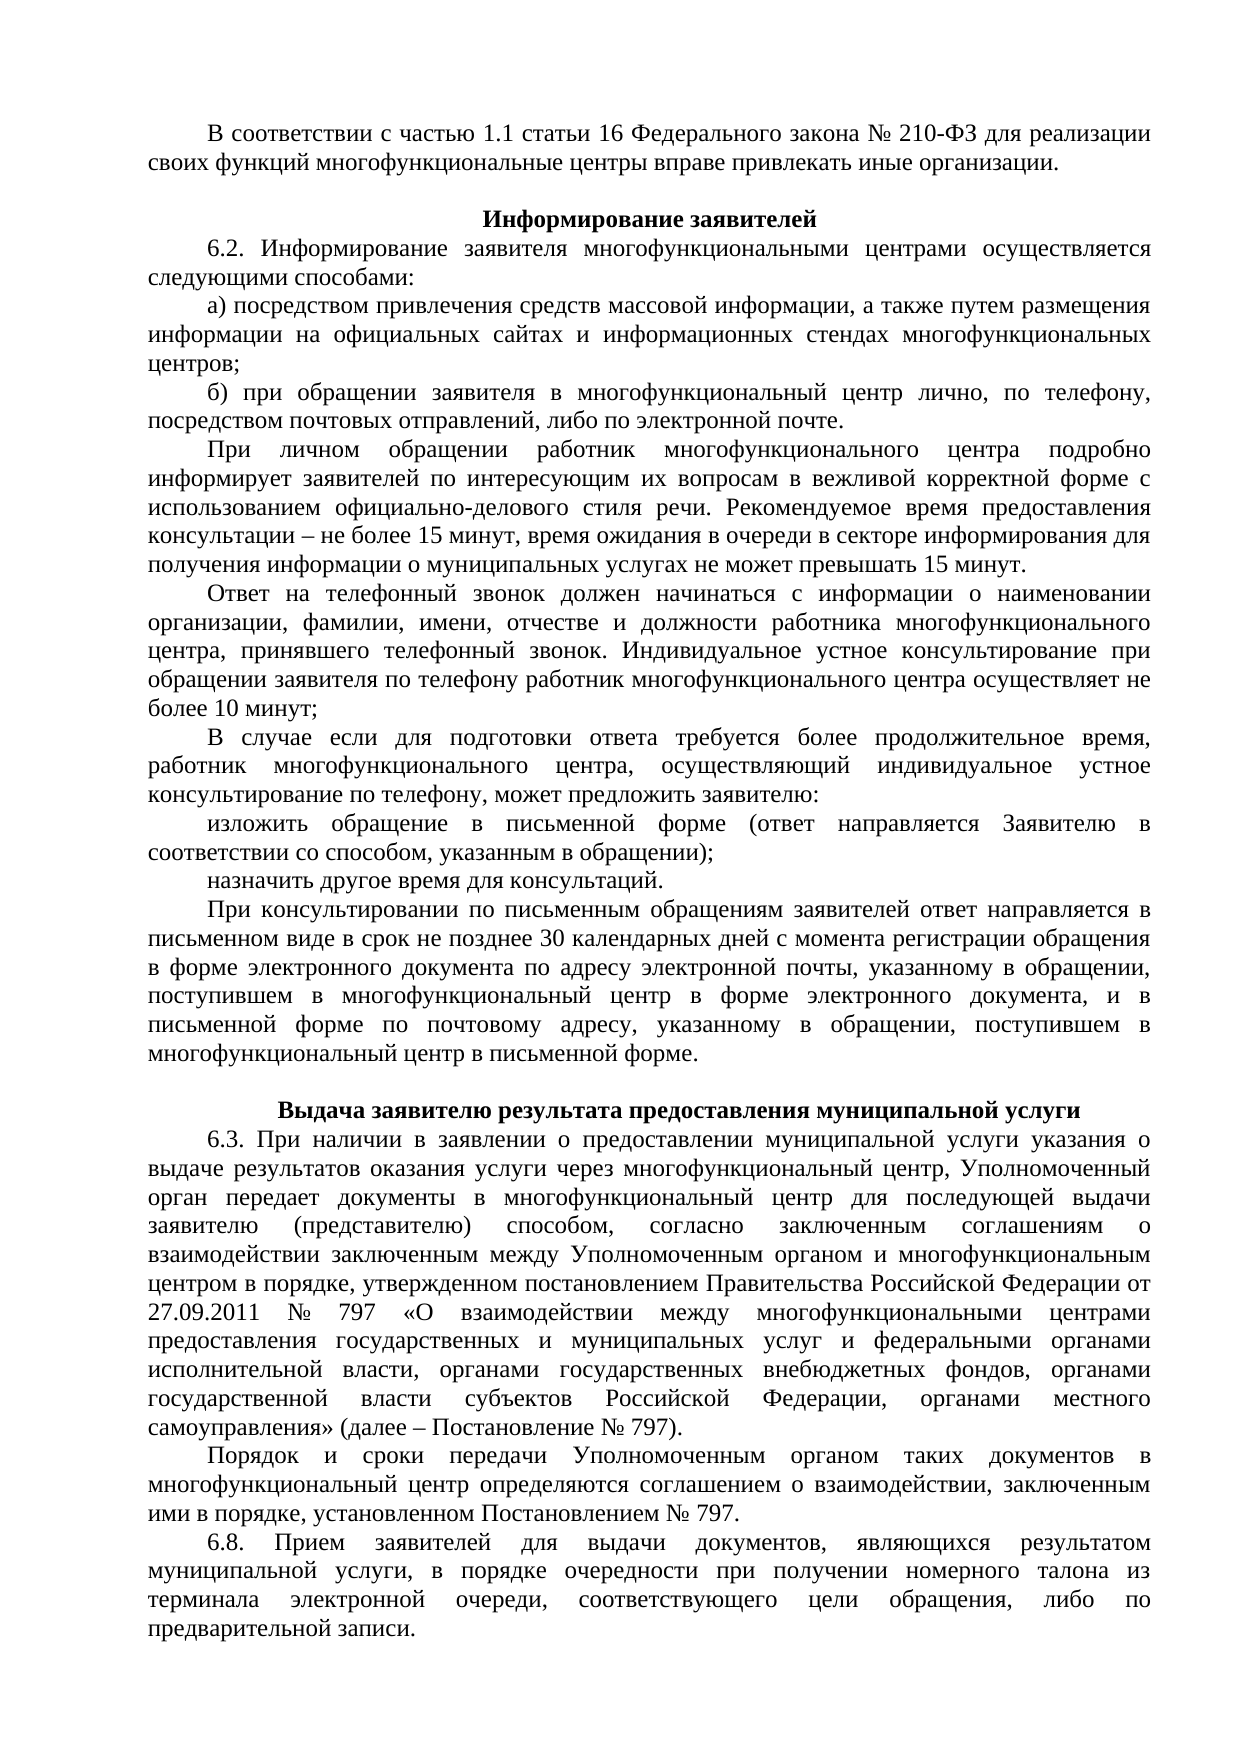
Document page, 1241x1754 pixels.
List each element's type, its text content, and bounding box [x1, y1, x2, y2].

text 6.3. При наличии в заявлении о предоставлении муниципальной услуги указания о выдаче результатов оказания услуги через многофункциональный центр, Уполномоченный орган передает документы в многофункциональный центр для последующей выдачи заявителю (представителю) способом, согласно заключенным соглашениям о взаимодействии заключенным между Уполномоченным органом и многофункциональным центром в порядке, утвержденном постановлением Правительства Российской Федерации от 27.09.2011 № 797 «О взаимодействии между многофункциональными центрами предоставления государственных и муниципальных услуг и федеральными органами исполнительной власти, органами государственных внебюджетных фондов, органами государственной власти субъектов Российской Федерации, органами местного самоуправления» (далее – Постановление № 797). [148, 1124, 1152, 1441]
text При личном обращении работник многофункционального центра подробно информирует заявителей по интересующим их вопросам в вежливой корректной форме с использованием официально-делового стиля речи. Рекомендуемое время предоставления консультации – не более 15 минут, время ожидания в очереди в секторе информирования для получения информации о муниципальных услугах не может превышать 15 минут. [148, 434, 1152, 578]
text Информирование заявителей [148, 204, 1152, 233]
text Ответ на телефонный звонок должен начинаться с информации о наименовании организации, фамилии, имени, отчестве и должности работника многофункционального центра, принявшего телефонный звонок. Индивидуальное устное консультирование при обращении заявителя по телефону работник многофункционального центра осуществляет не более 10 минут; [148, 578, 1152, 722]
text 6.2. Информирование заявителя многофункциональными центрами осуществляется следующими способами: [148, 233, 1152, 291]
text назначить другое время для консультаций. [148, 866, 1152, 894]
text 6.8. Прием заявителей для выдачи документов, являющихся результатом муниципальной услуги, в порядке очередности при получении номерного талона из терминала электронной очереди, соответствующего цели обращения, либо по предварительной записи. [148, 1527, 1152, 1642]
text В случае если для подготовки ответа требуется более продолжительное время, работник многофункционального центра, осуществляющий индивидуальное устное консультирование по телефону, может предложить заявителю: [148, 722, 1152, 808]
text При консультировании по письменным обращениям заявителей ответ направляется в письменном виде в срок не позднее 30 календарных дней с момента регистрации обращения в форме электронного документа по адресу электронной почты, указанному в обращении, поступившем в многофункциональный центр в форме электронного документа, и в письменной форме по почтовому адресу, указанному в обращении, поступившем в многофункциональный центр в письменной форме. [148, 894, 1152, 1067]
text изложить обращение в письменной форме (ответ направляется Заявителю в соответствии со способом, указанным в обращении); [148, 808, 1152, 866]
text Порядок и сроки передачи Уполномоченным органом таких документов в многофункциональный центр определяются соглашением о взаимодействии, заключенным ими в порядке, установленном Постановлением № 797. [148, 1441, 1152, 1527]
text Выдача заявителю результата предоставления муниципальной услуги [148, 1096, 1152, 1124]
text а) посредством привлечения средств массовой информации, а также путем размещения информации на официальных сайтах и информационных стендах многофункциональных центров; [148, 291, 1152, 377]
text б) при обращении заявителя в многофункциональный центр лично, по телефону, посредством почтовых отправлений, либо по электронной почте. [148, 377, 1152, 434]
text В соответствии с частью 1.1 статьи 16 Федерального закона № 210-ФЗ для реализации своих функций многофункциональные центры вправе привлекать иные организации. [148, 118, 1152, 176]
